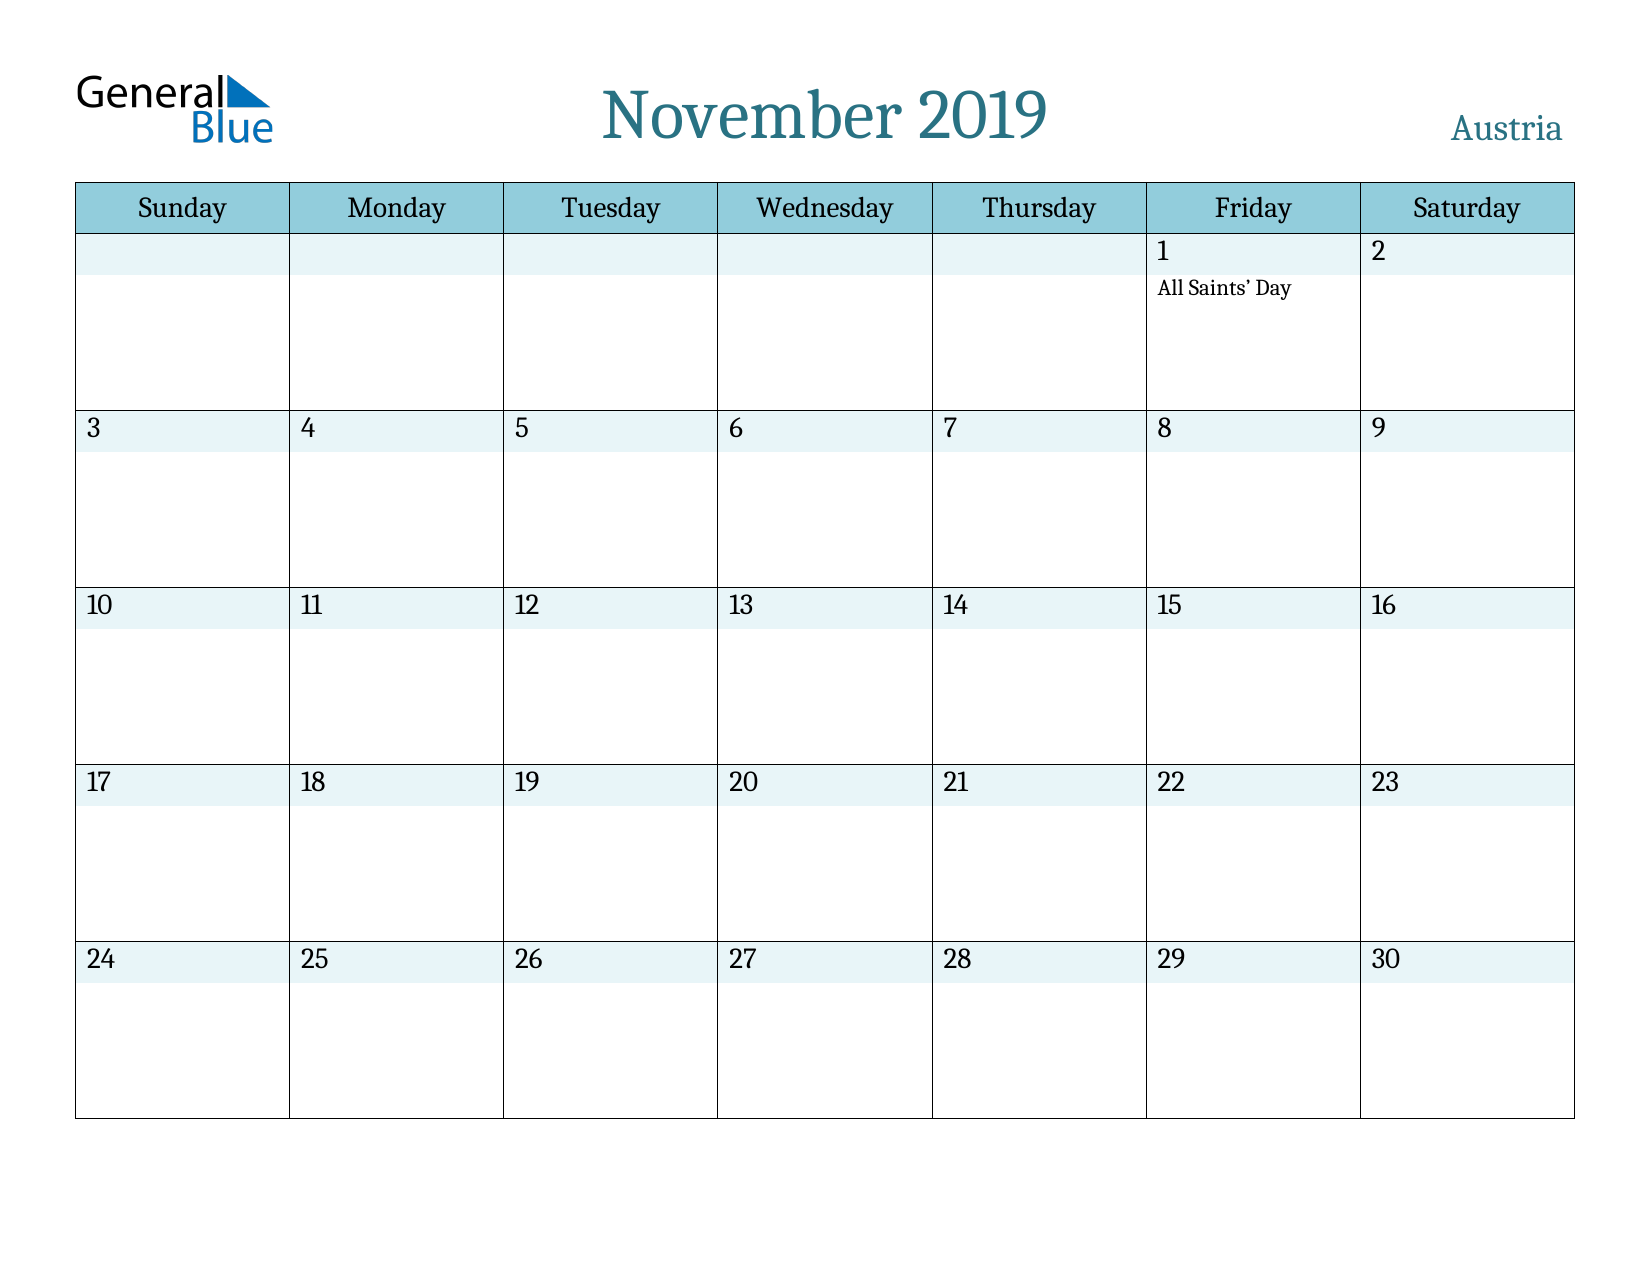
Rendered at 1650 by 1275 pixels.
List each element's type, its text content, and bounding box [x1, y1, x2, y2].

table_cell [504, 983, 717, 1118]
table_cell 23 [1361, 765, 1574, 806]
table_cell 3 [76, 411, 289, 452]
table_header Austria [1146, 75, 1574, 182]
table_cell [718, 806, 932, 941]
table_cell [290, 983, 503, 1118]
table_cell [933, 629, 1146, 764]
table_cell 22 [1147, 765, 1360, 806]
table_cell [76, 234, 289, 275]
table_cell 17 [76, 765, 289, 806]
table_cell 26 [504, 942, 717, 983]
table_cell [1361, 806, 1574, 941]
table_cell Sunday [76, 183, 289, 233]
table_cell Monday [290, 183, 503, 233]
picture [77, 75, 273, 143]
table_cell [504, 452, 717, 587]
table_cell 19 [504, 765, 717, 806]
table_cell [1361, 275, 1574, 410]
table_cell 28 [933, 942, 1146, 983]
table_cell [933, 275, 1146, 410]
table_cell [290, 806, 503, 941]
table_cell 15 [1147, 588, 1360, 629]
table_cell 29 [1147, 942, 1360, 983]
table_cell [290, 629, 503, 764]
table_cell [504, 629, 717, 764]
table_cell 6 [718, 411, 932, 452]
table_cell [933, 806, 1146, 941]
table_cell [76, 629, 289, 764]
table_cell 18 [290, 765, 503, 806]
table_cell [933, 234, 1146, 275]
table_cell [76, 983, 289, 1118]
table_cell [1147, 983, 1360, 1118]
table_cell 27 [718, 942, 932, 983]
table_cell [290, 234, 503, 275]
table_cell [718, 275, 932, 410]
table_cell [1147, 452, 1360, 587]
table_cell [76, 275, 289, 410]
table_cell 8 [1147, 411, 1360, 452]
table_cell Friday [1147, 183, 1360, 233]
table_cell [290, 275, 503, 410]
table_cell Saturday [1361, 183, 1574, 233]
table_cell [504, 275, 717, 410]
table_cell Tuesday [504, 183, 717, 233]
table_cell [76, 452, 289, 587]
table_cell Wednesday [718, 183, 932, 233]
table_cell [718, 983, 932, 1118]
table_header November 2019 [504, 75, 1146, 182]
table_cell [1361, 629, 1574, 764]
table_cell 10 [76, 588, 289, 629]
table_cell 5 [504, 411, 717, 452]
table_cell 16 [1361, 588, 1574, 629]
table_cell [1147, 629, 1360, 764]
table_cell 24 [76, 942, 289, 983]
table_cell [718, 629, 932, 764]
table_cell 9 [1361, 411, 1574, 452]
table_cell 1 [1147, 234, 1360, 275]
table_cell 12 [504, 588, 717, 629]
table_header [76, 75, 503, 182]
table_cell 7 [933, 411, 1146, 452]
table_cell [933, 452, 1146, 587]
table_cell 2 [1361, 234, 1574, 275]
table_cell 21 [933, 765, 1146, 806]
table_cell [76, 806, 289, 941]
table_cell [1361, 452, 1574, 587]
table_cell [1361, 983, 1574, 1118]
table_cell 25 [290, 942, 503, 983]
table_cell [290, 452, 503, 587]
table_cell 4 [290, 411, 503, 452]
table_cell [504, 234, 717, 275]
table_cell 14 [933, 588, 1146, 629]
table_cell [1147, 806, 1360, 941]
table_cell 30 [1361, 942, 1574, 983]
table_cell [718, 452, 932, 587]
table_cell Thursday [933, 183, 1146, 233]
table_cell [933, 983, 1146, 1118]
table_cell 11 [290, 588, 503, 629]
table_cell 20 [718, 765, 932, 806]
table_cell [504, 806, 717, 941]
table_cell All Saints’ Day [1147, 275, 1360, 410]
table_cell 13 [718, 588, 932, 629]
table_cell [718, 234, 932, 275]
